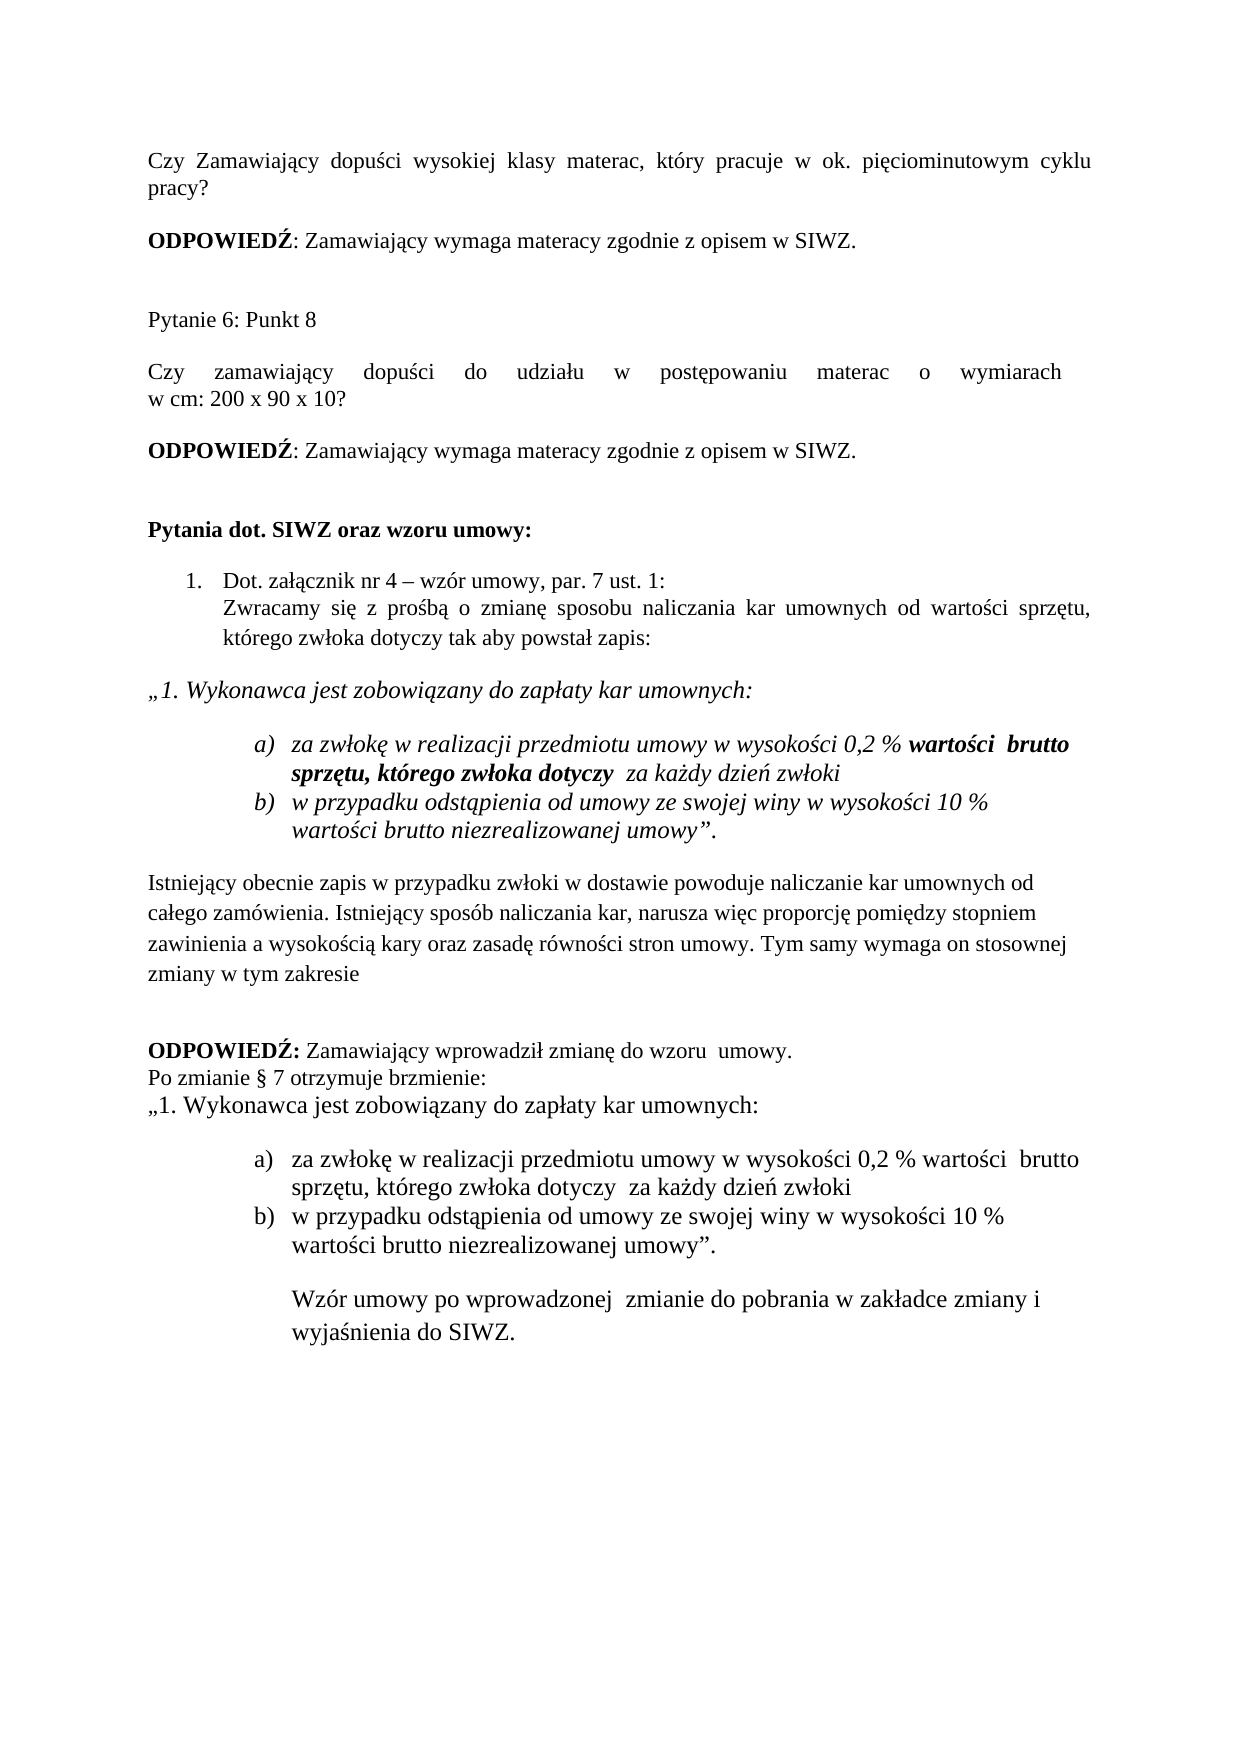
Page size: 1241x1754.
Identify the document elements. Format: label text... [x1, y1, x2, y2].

text „1. Wykonawca jest zobowiązany do zapłaty kar umownych: [148, 675, 1093, 704]
list za zwłokę w realizacji przedmiotu umowy w wysokości 0,2 % wartości brutto sprzętu, którego zwłoka dotyczy za każdy dzień zwłoki [254, 729, 1093, 787]
text Czy Zamawiający dopuści wysokiej klasy materac, który pracuje w ok. pięciominutowym cyklu pracy? [148, 148, 1093, 200]
text ODPOWIEDŹ: Zamawiający wymaga materacy zgodnie z opisem w SIWZ. [148, 437, 1093, 464]
list za zwłokę w realizacji przedmiotu umowy w wysokości 0,2 % wartości brutto sprzętu, którego zwłoka dotyczy za każdy dzień zwłoki [254, 1144, 1093, 1201]
text ODPOWIEDŹ: Zamawiający wprowadził zmianę do wzoru umowy. [148, 1037, 1093, 1063]
text Pytanie 6: Punkt 8 [148, 306, 1093, 332]
text Pytania dot. SIWZ oraz wzoru umowy: [148, 517, 1093, 543]
list w przypadku odstąpienia od umowy ze swojej winy w wysokości 10 % [254, 1201, 1093, 1230]
text Po zmianie § 7 otrzymuje brzmienie: [148, 1063, 1093, 1090]
text wartości brutto niezrealizowanej umowy”. [291, 1230, 1093, 1259]
text Wzór umowy po wprowadzonej zmianie do pobrania w zakładce zmiany i wyjaśnienia do SIWZ. [291, 1284, 1093, 1346]
text Istniejący obecnie zapis w przypadku zwłoki w dostawie powoduje naliczanie kar umownych od całego zamówienia. Istniejący sposób naliczania kar, narusza więc proporcję pomiędzy stopniem zawinienia a wysokością kary oraz zasadę równości stron umowy. Tym samy wymaga on stosownej zmiany w tym zakresie [148, 869, 1093, 986]
list w przypadku odstąpienia od umowy ze swojej winy w wysokości 10 % [254, 787, 1093, 815]
text Zwracamy się z prośbą o zmianę sposobu naliczania kar umownych od wartości sprzętu, którego zwłoka dotyczy tak aby powstał zapis: [223, 594, 1093, 651]
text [148, 227, 1093, 253]
text „1. Wykonawca jest zobowiązany do zapłaty kar umownych: [148, 1090, 1093, 1119]
list Dot. załącznik nr 4 – wzór umowy, par. 7 ust. 1: [185, 568, 1093, 594]
text wartości brutto niezrealizowanej umowy”. [291, 815, 1093, 844]
text Czy zamawiający dopuści do udziału w postępowaniu materac o wymiarach w cm: 200 x 90 x 10? [148, 358, 1093, 411]
